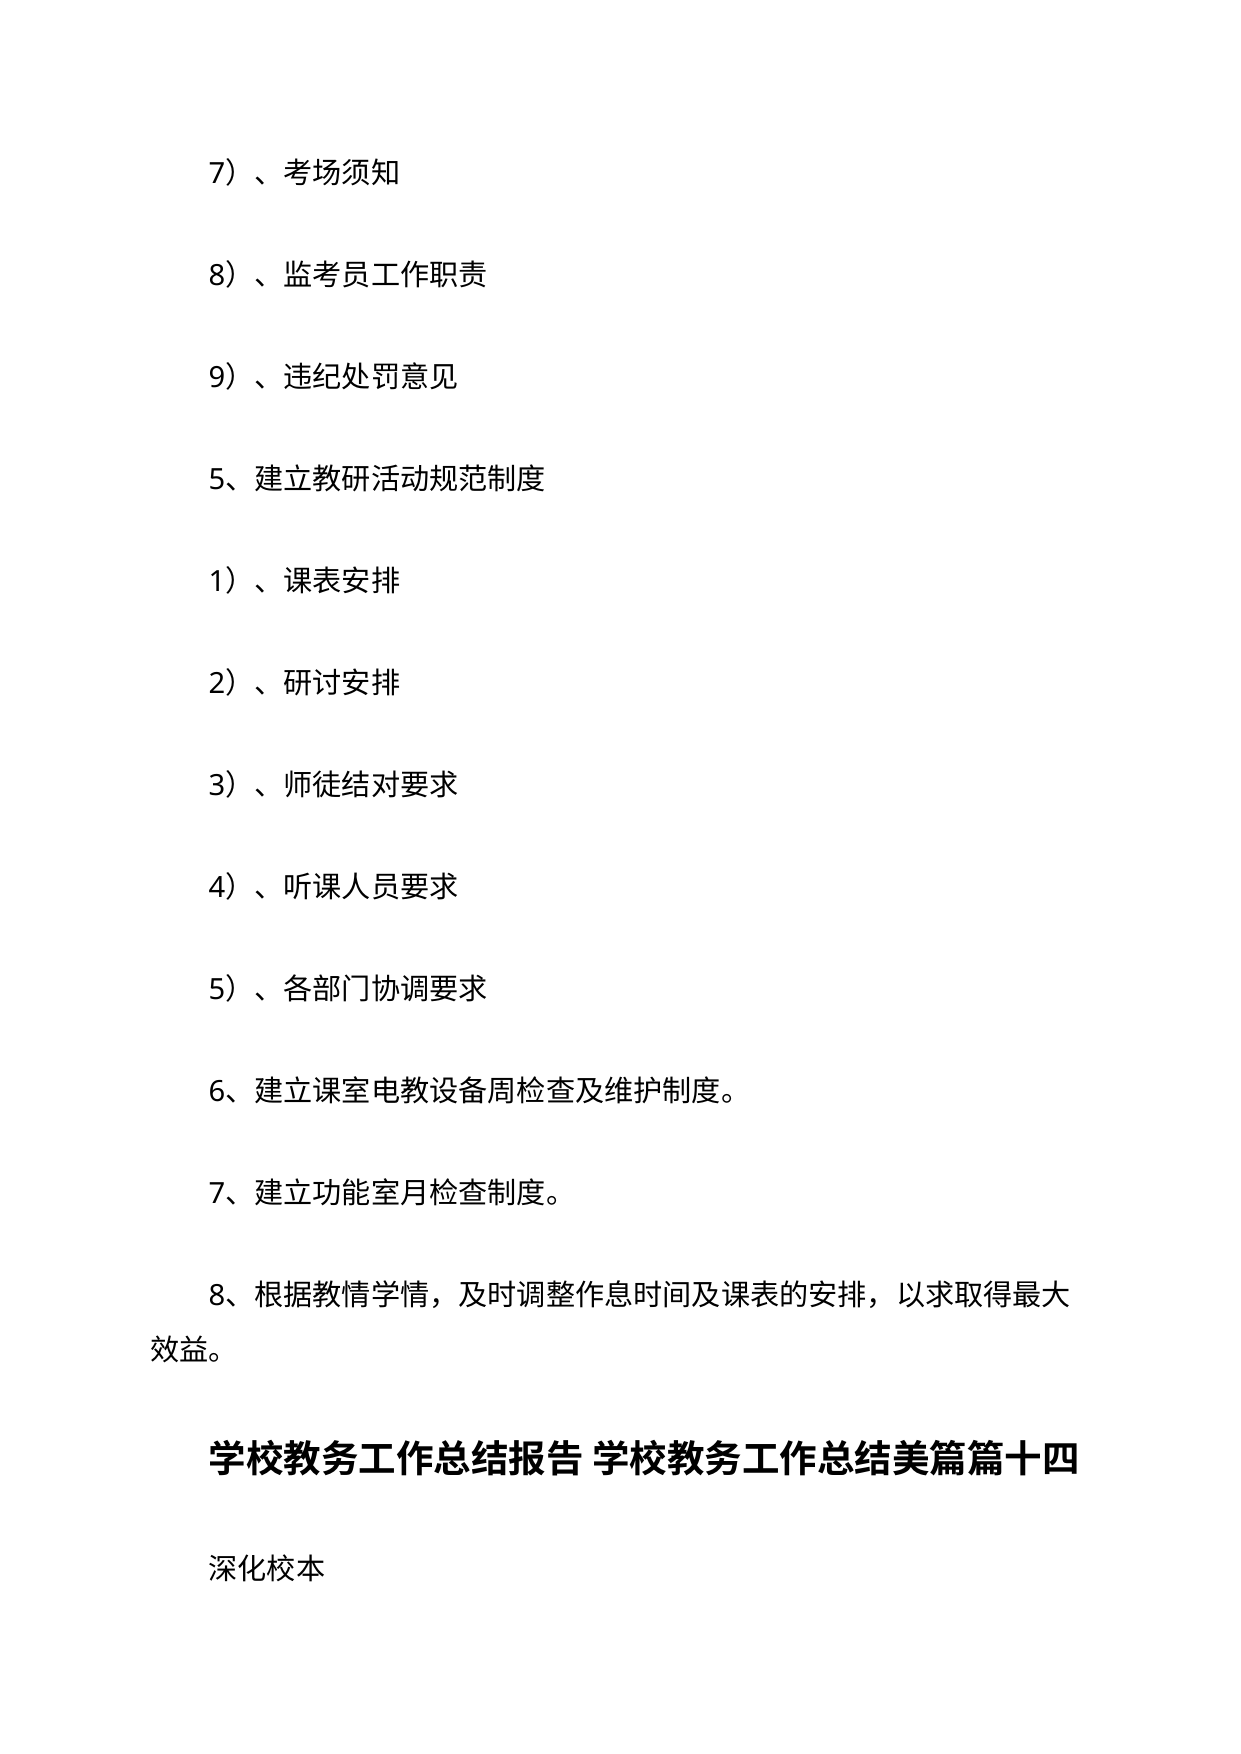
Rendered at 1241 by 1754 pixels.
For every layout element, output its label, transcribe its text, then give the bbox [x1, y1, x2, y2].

text 3）、师徒结对要求 [150, 762, 1090, 804]
text 7）、考场须知 [150, 150, 1090, 192]
text 1）、课表安排 [150, 558, 1090, 600]
text 9）、违纪处罚意见 [150, 354, 1090, 396]
text 2）、研讨安排 [150, 660, 1090, 702]
text 7、建立功能室月检查制度。 [150, 1170, 1090, 1212]
text 深化校本 [150, 1546, 1090, 1588]
text 8、根据教情学情，及时调整作息时间及课表的安排，以求取得最大效益。 [150, 1272, 1090, 1369]
text 5、建立教研活动规范制度 [150, 456, 1090, 498]
text 6、建立课室电教设备周检查及维护制度。 [150, 1068, 1090, 1110]
text 5）、各部门协调要求 [150, 966, 1090, 1008]
text 8）、监考员工作职责 [150, 252, 1090, 294]
text 学校教务工作总结报告 学校教务工作总结美篇篇十四 [150, 1428, 1090, 1483]
text 4）、听课人员要求 [150, 864, 1090, 906]
